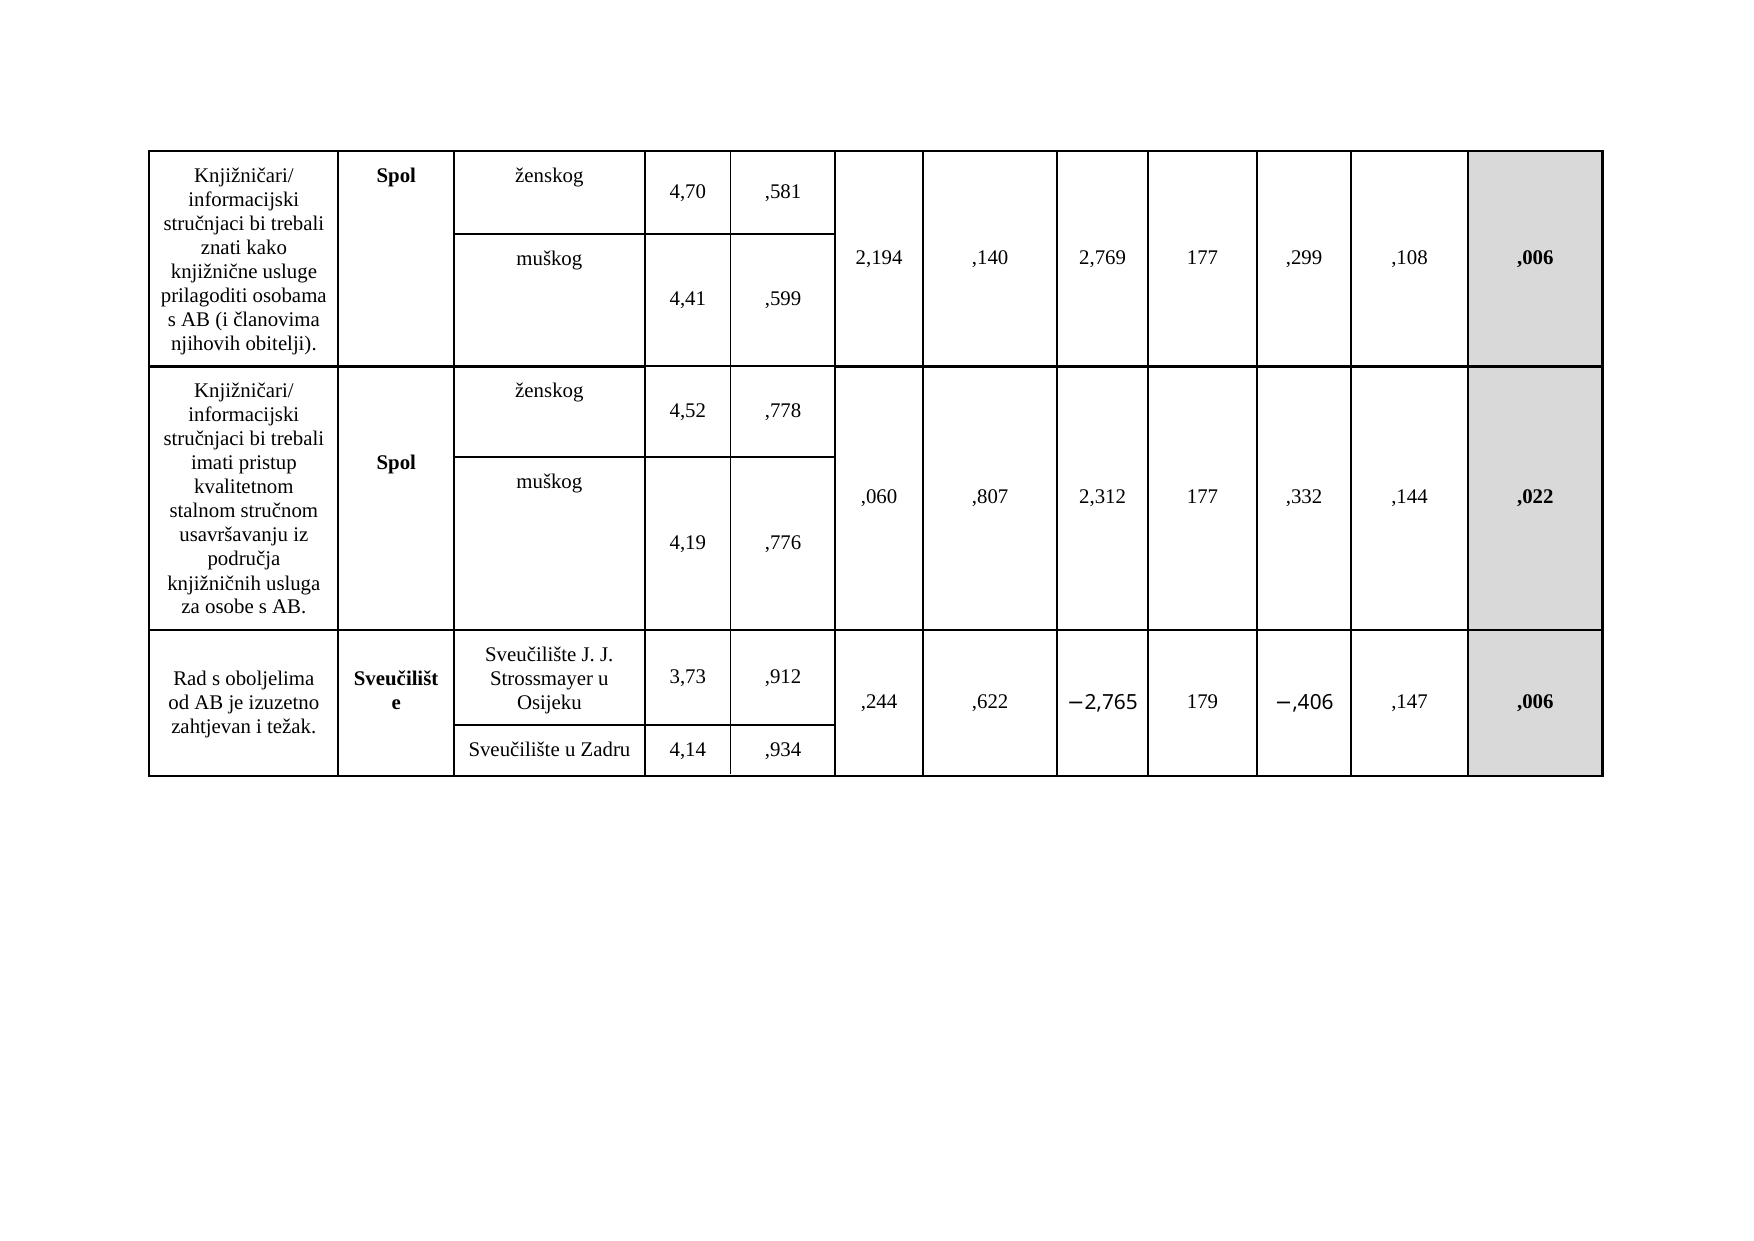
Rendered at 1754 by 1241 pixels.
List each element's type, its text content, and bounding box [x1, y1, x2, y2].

table_cell 177 [1149, 152, 1256, 365]
table_cell ženskog [455, 368, 644, 456]
table_cell ,807 [924, 368, 1056, 629]
table_cell ,776 [731, 458, 834, 629]
table_cell 4,14 [646, 726, 730, 775]
table_cell 4,70 [646, 152, 730, 233]
table_cell ,022 [1469, 368, 1601, 629]
table_cell ,140 [924, 152, 1056, 365]
table_cell ,332 [1258, 368, 1350, 629]
table_cell ,778 [731, 367, 834, 456]
table_cell 2,312 [1058, 368, 1147, 629]
table_cell Sveučilište u Zadru [455, 726, 644, 775]
table_cell Spol [339, 152, 453, 365]
table_cell ženskog [455, 152, 644, 233]
table_cell Sveučilište J. J. Strossmayer u Osijeku [455, 631, 644, 724]
table_cell −,406 [1258, 631, 1350, 775]
table_cell muškog [455, 458, 644, 629]
table_cell 2,194 [836, 152, 922, 365]
table_cell 2,769 [1058, 152, 1147, 365]
table_cell 3,73 [646, 631, 730, 724]
table_cell ,244 [836, 631, 922, 775]
table_cell ,060 [836, 368, 922, 629]
table_cell ,006 [1469, 152, 1601, 365]
table_cell ,581 [731, 152, 834, 233]
table_cell Spol [339, 368, 453, 629]
table_cell Knjižničari/informacijski stručnjaci bi trebali imati pristup kvalitetnom stalnom stručnom usavršavanju iz područja knjižničnih usluga za osobe s AB. [150, 368, 337, 629]
table_cell Rad s oboljelima od AB je izuzetno zahtjevan i težak. [150, 631, 337, 775]
table_cell ,147 [1352, 631, 1467, 775]
table_cell 4,19 [646, 458, 730, 629]
table_cell ,934 [730, 726, 834, 775]
table_cell ,108 [1352, 152, 1467, 365]
table_cell 4,52 [646, 367, 730, 456]
table_cell Knjižničari/informacijski stručnjaci bi trebali znati kako knjižnične usluge prilagoditi osobama s AB (i članovima njihovih obitelji). [150, 152, 337, 365]
table_cell ,622 [924, 631, 1056, 775]
table_cell Sveučilište [339, 631, 453, 775]
table_cell −2,765 [1058, 631, 1147, 775]
table_cell ,912 [731, 631, 834, 724]
table_cell ,006 [1469, 631, 1601, 775]
table_cell 4,41 [646, 235, 730, 365]
table_cell ,299 [1258, 152, 1350, 365]
table_cell 177 [1149, 368, 1256, 629]
table_cell muškog [455, 235, 644, 365]
table_cell 179 [1149, 631, 1256, 775]
table_cell ,144 [1352, 368, 1467, 629]
table_cell ,599 [731, 235, 834, 365]
